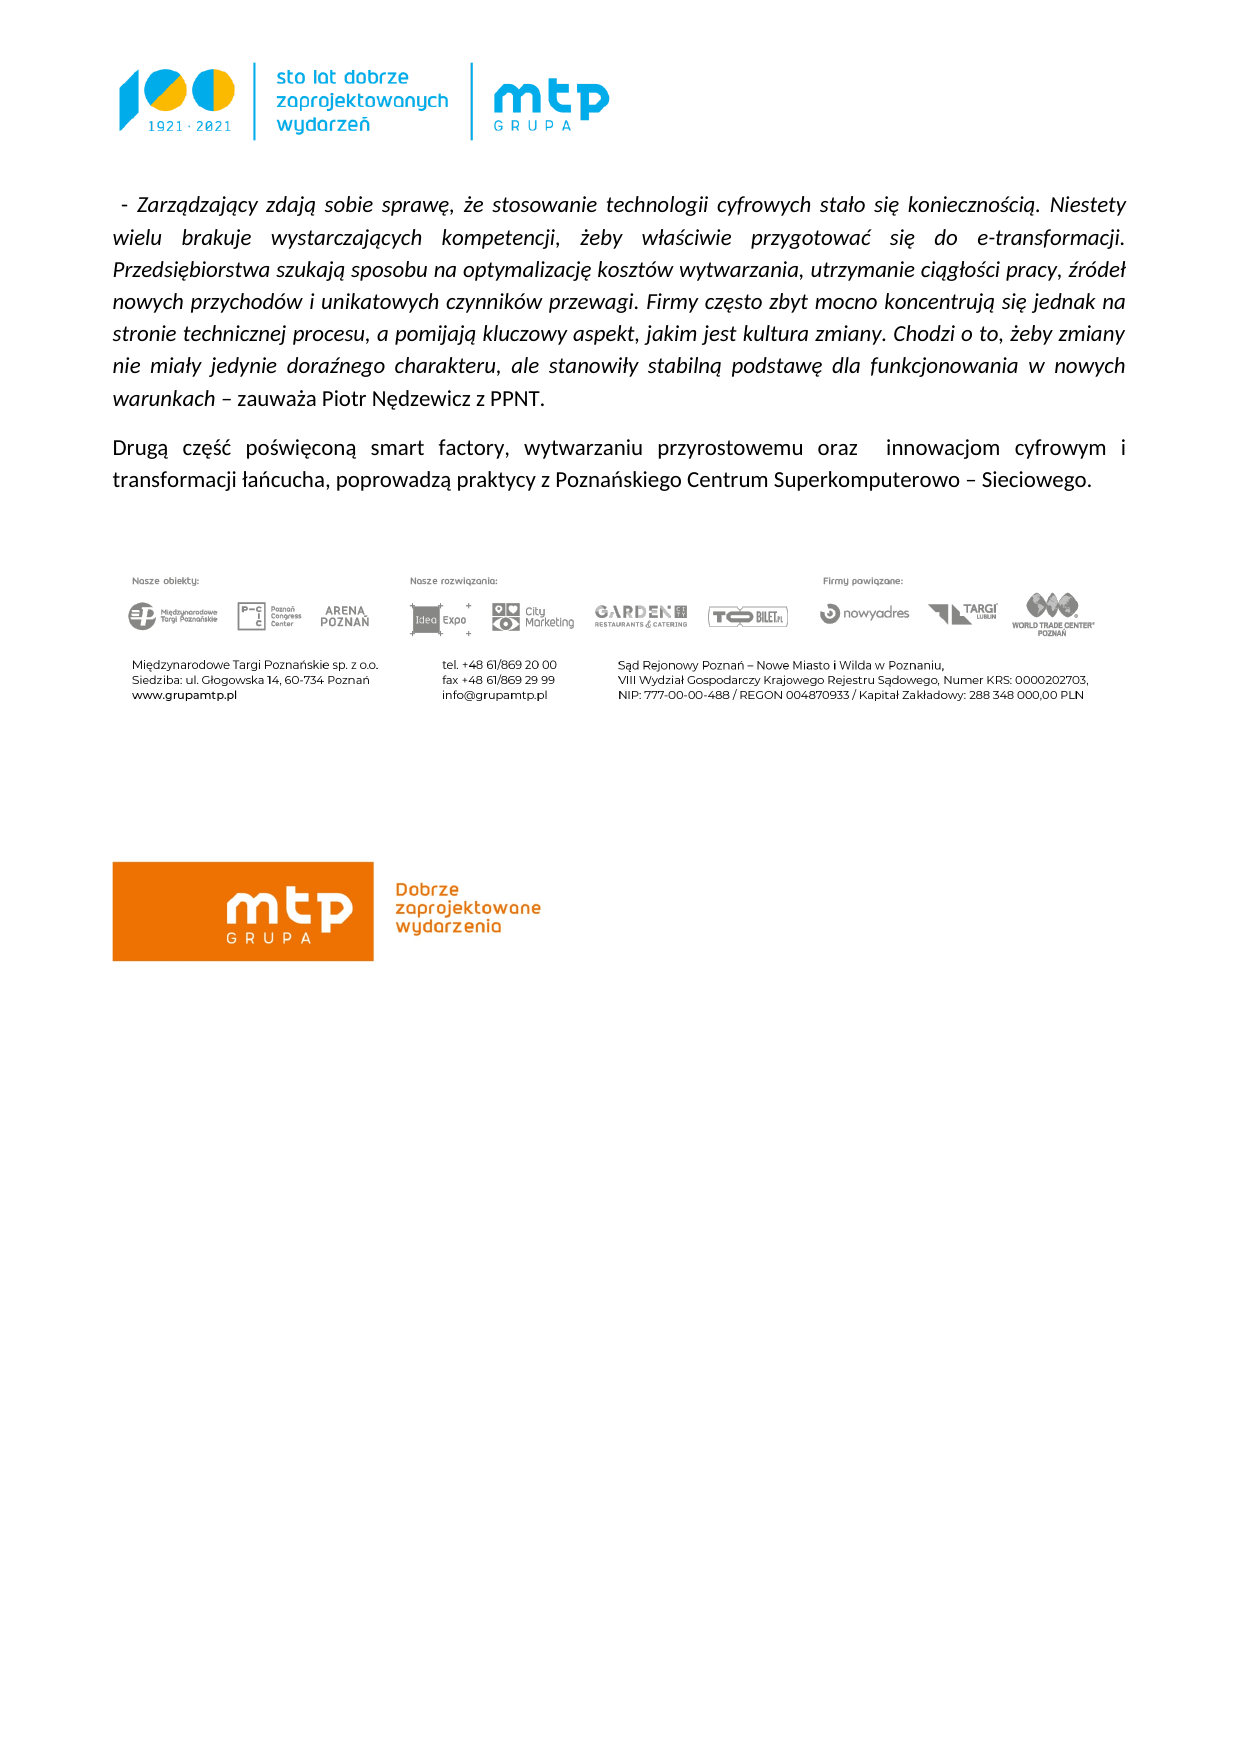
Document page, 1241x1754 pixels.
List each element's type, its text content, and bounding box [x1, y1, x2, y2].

picture [112, 807, 1058, 1731]
text Drugą część poświęconą smart factory, wytwarzaniu przyrostowemu oraz innowacjom cyfrowym i transformacji łańcucha, poprowadzą praktycy z Poznańskiego Centrum Superkomputerowo – Sieciowego. [112, 433, 1128, 493]
picture [112, 531, 1238, 780]
text - Zarządzający zdają sobie sprawę, że stosowanie technologii cyfrowych stało się koniecznością. Niestety wielu brakuje wystarczających kompetencji, żeby właściwie przygotować się do e-transformacji. Przedsiębiorstwa szukają sposobu na optymalizację kosztów wytwarzania, utrzymanie ciągłości pracy, źródeł nowych przychodów i unikatowych czynników przewagi. Firmy często zbyt mocno koncentrują się jednak na stronie technicznej procesu, a pomijają kluczowy aspekt, jakim jest kultura zmiany. Chodzi o to, żeby zmiany nie miały jedynie doraźnego charakteru, ale stanowiły stabilną podstawę dla funkcjonowania w nowych warunkach – zauważa Piotr Nędzewicz z PPNT. [112, 191, 1128, 412]
picture [112, 23, 634, 191]
